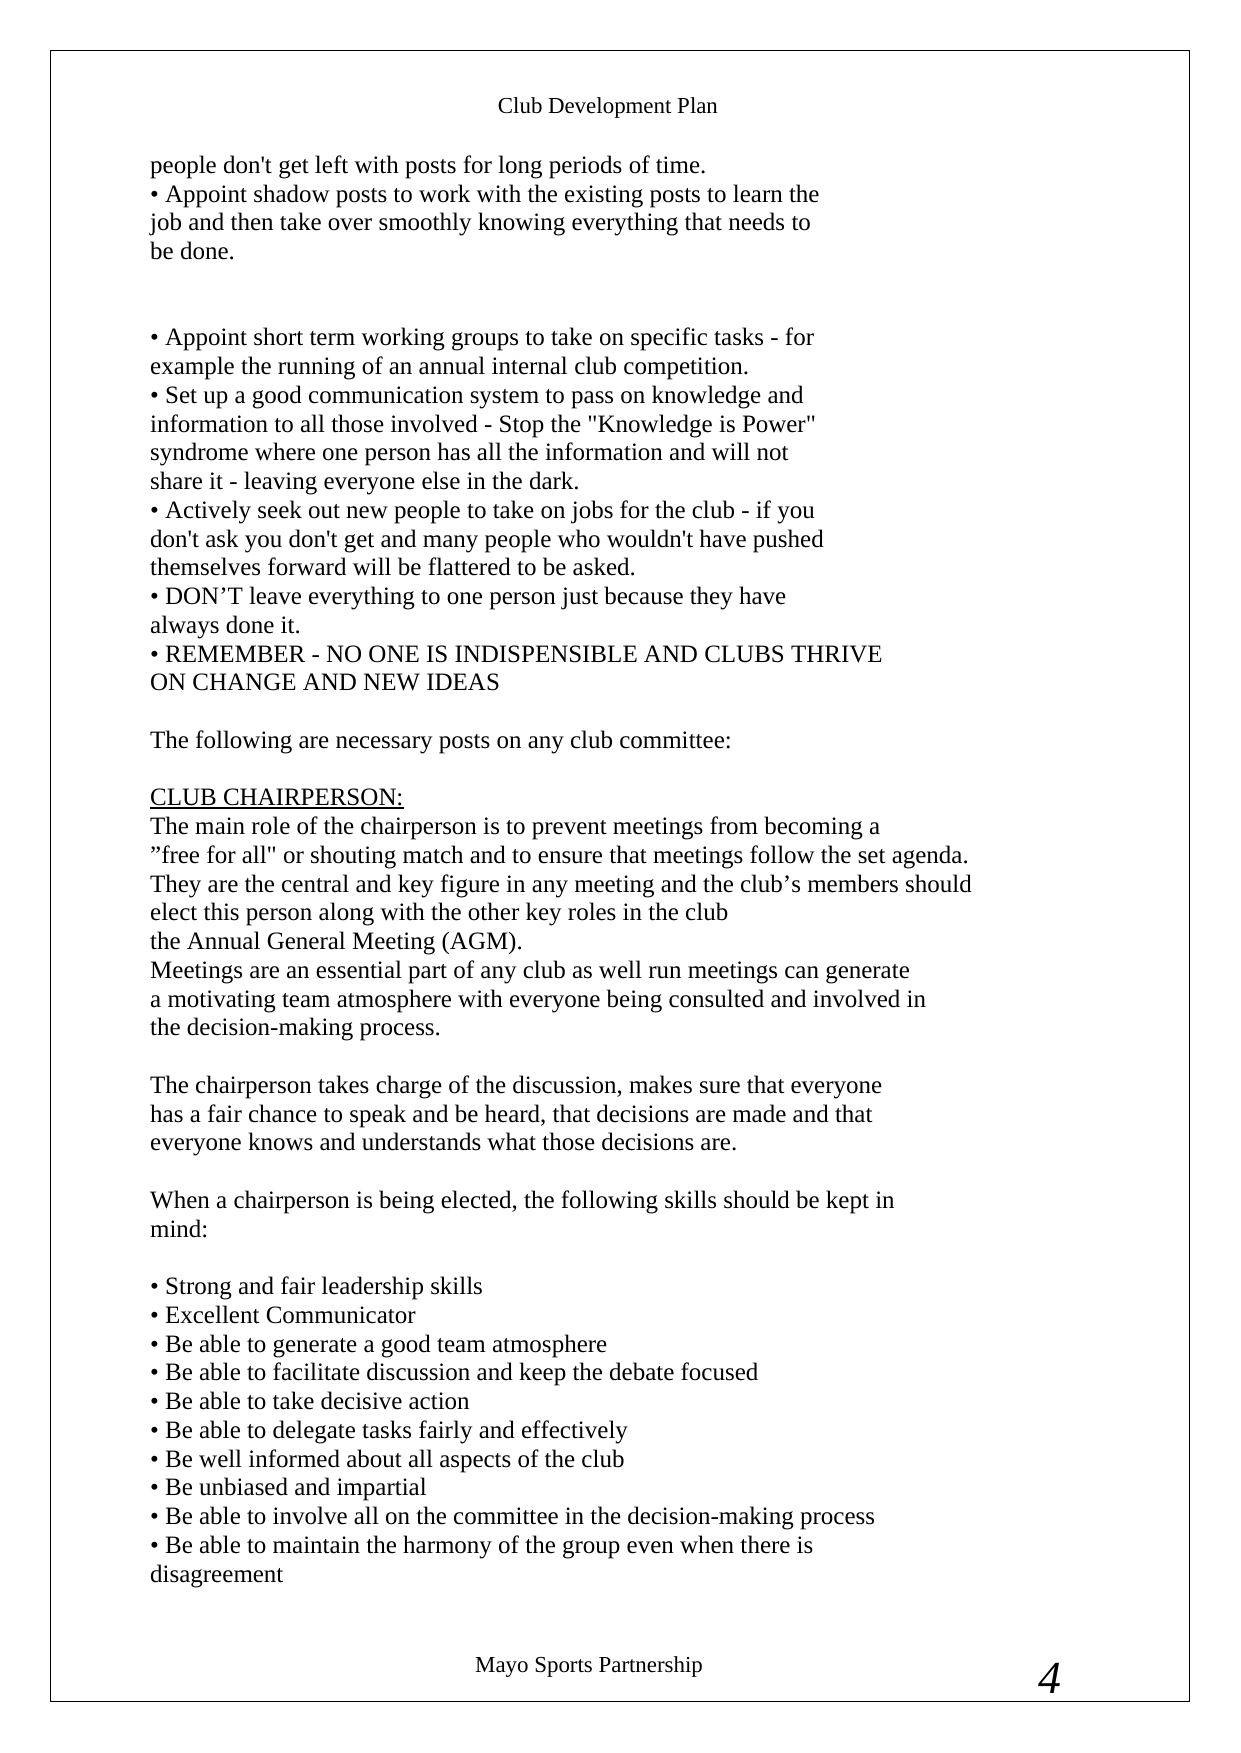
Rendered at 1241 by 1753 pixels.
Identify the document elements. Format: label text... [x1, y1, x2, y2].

text Meetings are an essential part of any club as well run meetings can generate a motivating team atmosphere with everyone being consulted and involved in the decision-making process. [150, 955, 1065, 1041]
text • Set up a good communication system to pass on knowledge and information to all those involved - Stop the "Knowledge is Power" syndrome where one person has all the information and will not share it - leaving everyone else in the dark. [150, 380, 1065, 495]
text CLUB CHAIRPERSON: [150, 782, 1065, 811]
text The main role of the chairperson is to prevent meetings from becoming a ”free for all" or shouting match and to ensure that meetings follow the set agenda. [150, 811, 1065, 869]
text • Be able to generate a good team atmosphere [150, 1329, 1065, 1357]
text • Be able to delegate tasks fairly and effectively [150, 1415, 1065, 1444]
text • Be able to take decisive action [150, 1386, 1065, 1415]
text themselves forward will be flattered to be asked. [150, 552, 1065, 581]
text • Be well informed about all aspects of the club [150, 1444, 1065, 1472]
text • Be able to involve all on the committee in the decision-making process [150, 1501, 1065, 1530]
text • Actively seek out new people to take on jobs for the club - if you don't ask you don't get and many people who wouldn't have pushed [150, 495, 1065, 552]
text • Be able to maintain the harmony of the group even when there is disagreement [150, 1530, 1065, 1587]
text • REMEMBER - NO ONE IS INDISPENSIBLE AND CLUBS THRIVE ON CHANGE AND NEW IDEAS [150, 639, 1065, 696]
text • DON’T leave everything to one person just because they have always done it. [150, 581, 1065, 639]
text The following are necessary posts on any club committee: [150, 725, 1065, 754]
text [150, 150, 1065, 179]
text • Be unbiased and impartial [150, 1472, 1065, 1501]
text • Be able to facilitate discussion and keep the debate focused [150, 1357, 1065, 1386]
text • Appoint short term working groups to take on specific tasks - for example the running of an annual internal club competition. [150, 322, 1065, 380]
text • Excellent Communicator [150, 1300, 1065, 1329]
text They are the central and key figure in any meeting and the club’s members should elect this person along with the other key roles in the club the Annual General Meeting (AGM). [150, 869, 1065, 955]
text The chairperson takes charge of the discussion, makes sure that everyone has a fair chance to speak and be heard, that decisions are made and that everyone knows and understands what those decisions are. [150, 1070, 1065, 1156]
text • Strong and fair leadership skills [150, 1271, 1065, 1300]
text • Appoint shadow posts to work with the existing posts to learn the job and then take over smoothly knowing everything that needs to be done. [150, 179, 1065, 265]
text When a chairperson is being elected, the following skills should be kept in mind: [150, 1185, 1065, 1242]
